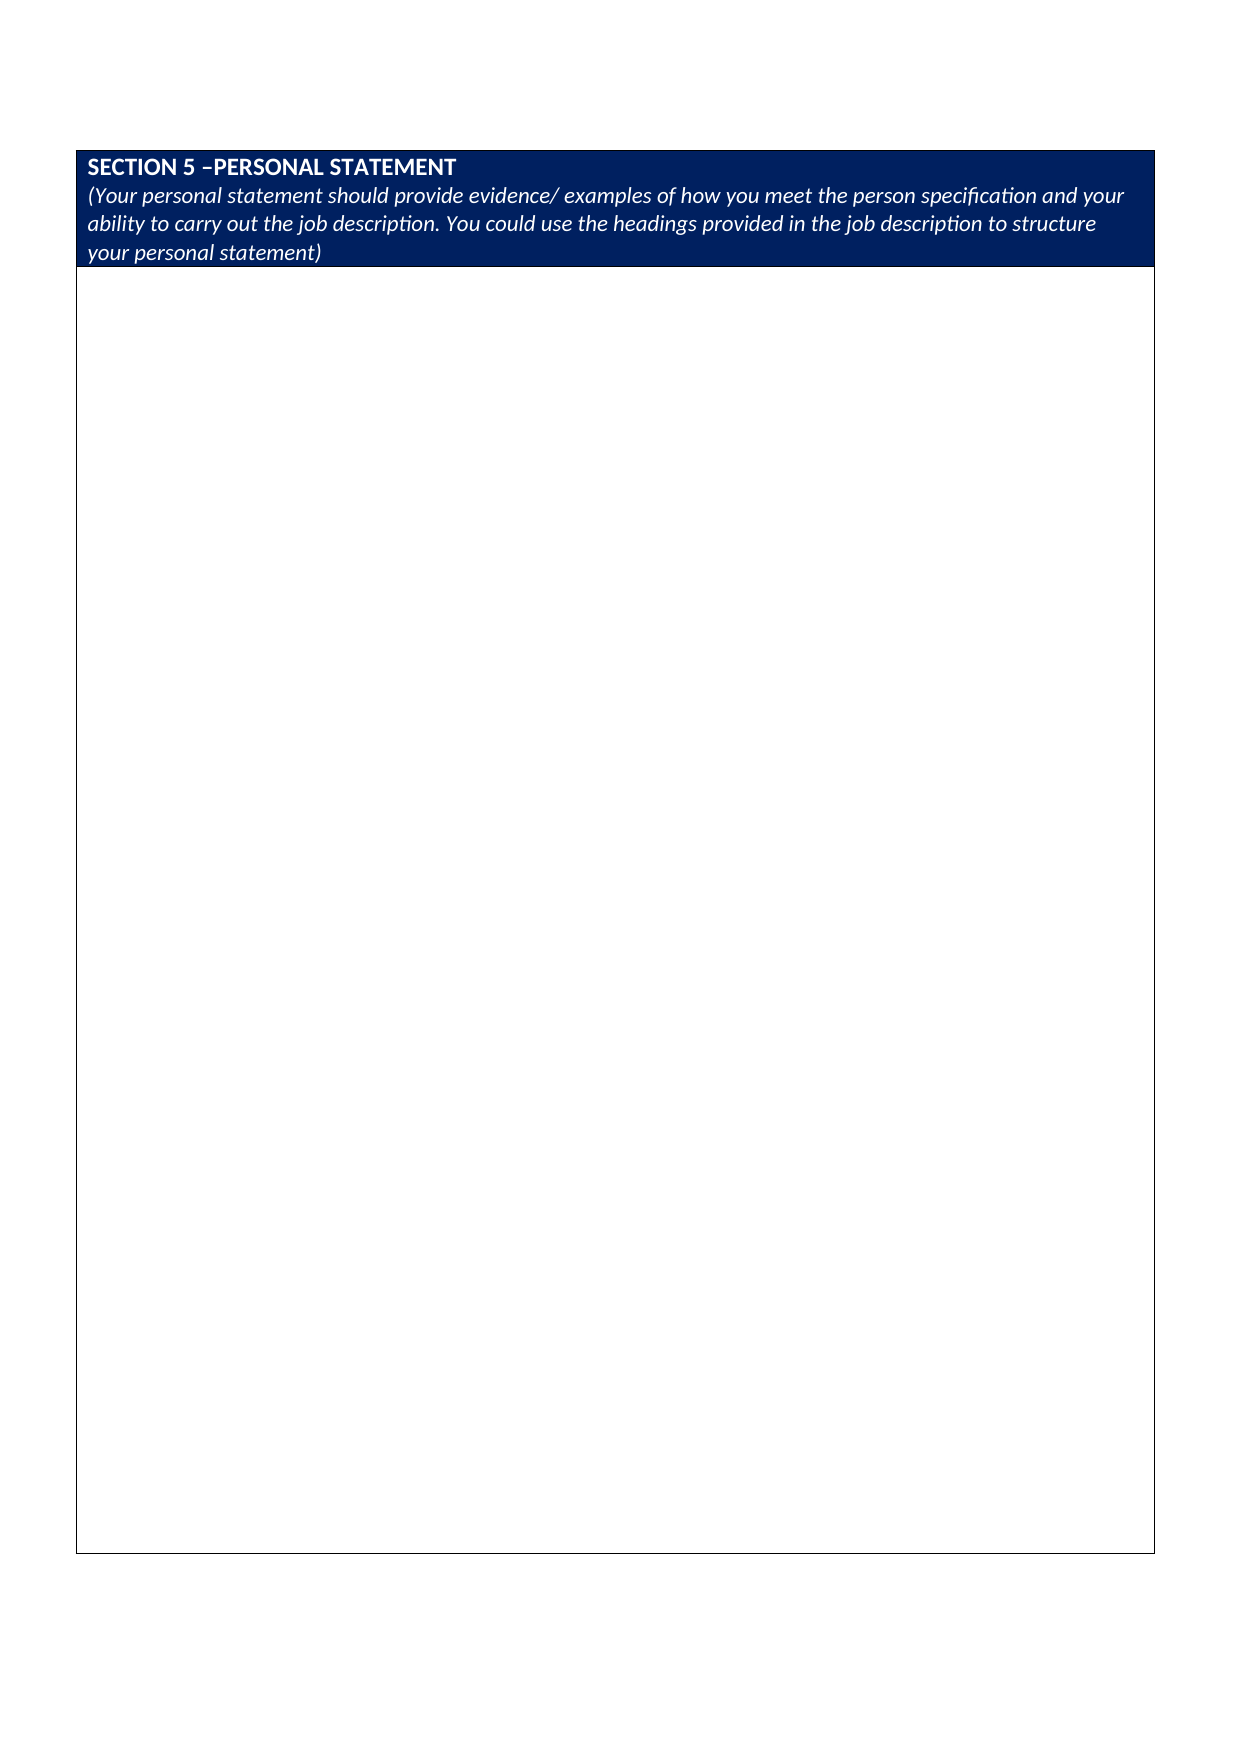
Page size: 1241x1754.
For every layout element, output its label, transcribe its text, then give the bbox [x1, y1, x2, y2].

table_header SECTION 5 –PERSONAL STATEMENT (Your personal statement should provide evidence/ examples of how you meet the person specification and your ability to carry out the job description. You could use the headings provided in the job description to structure your personal statement) [77, 151, 1154, 266]
table_cell [77, 267, 1154, 1552]
